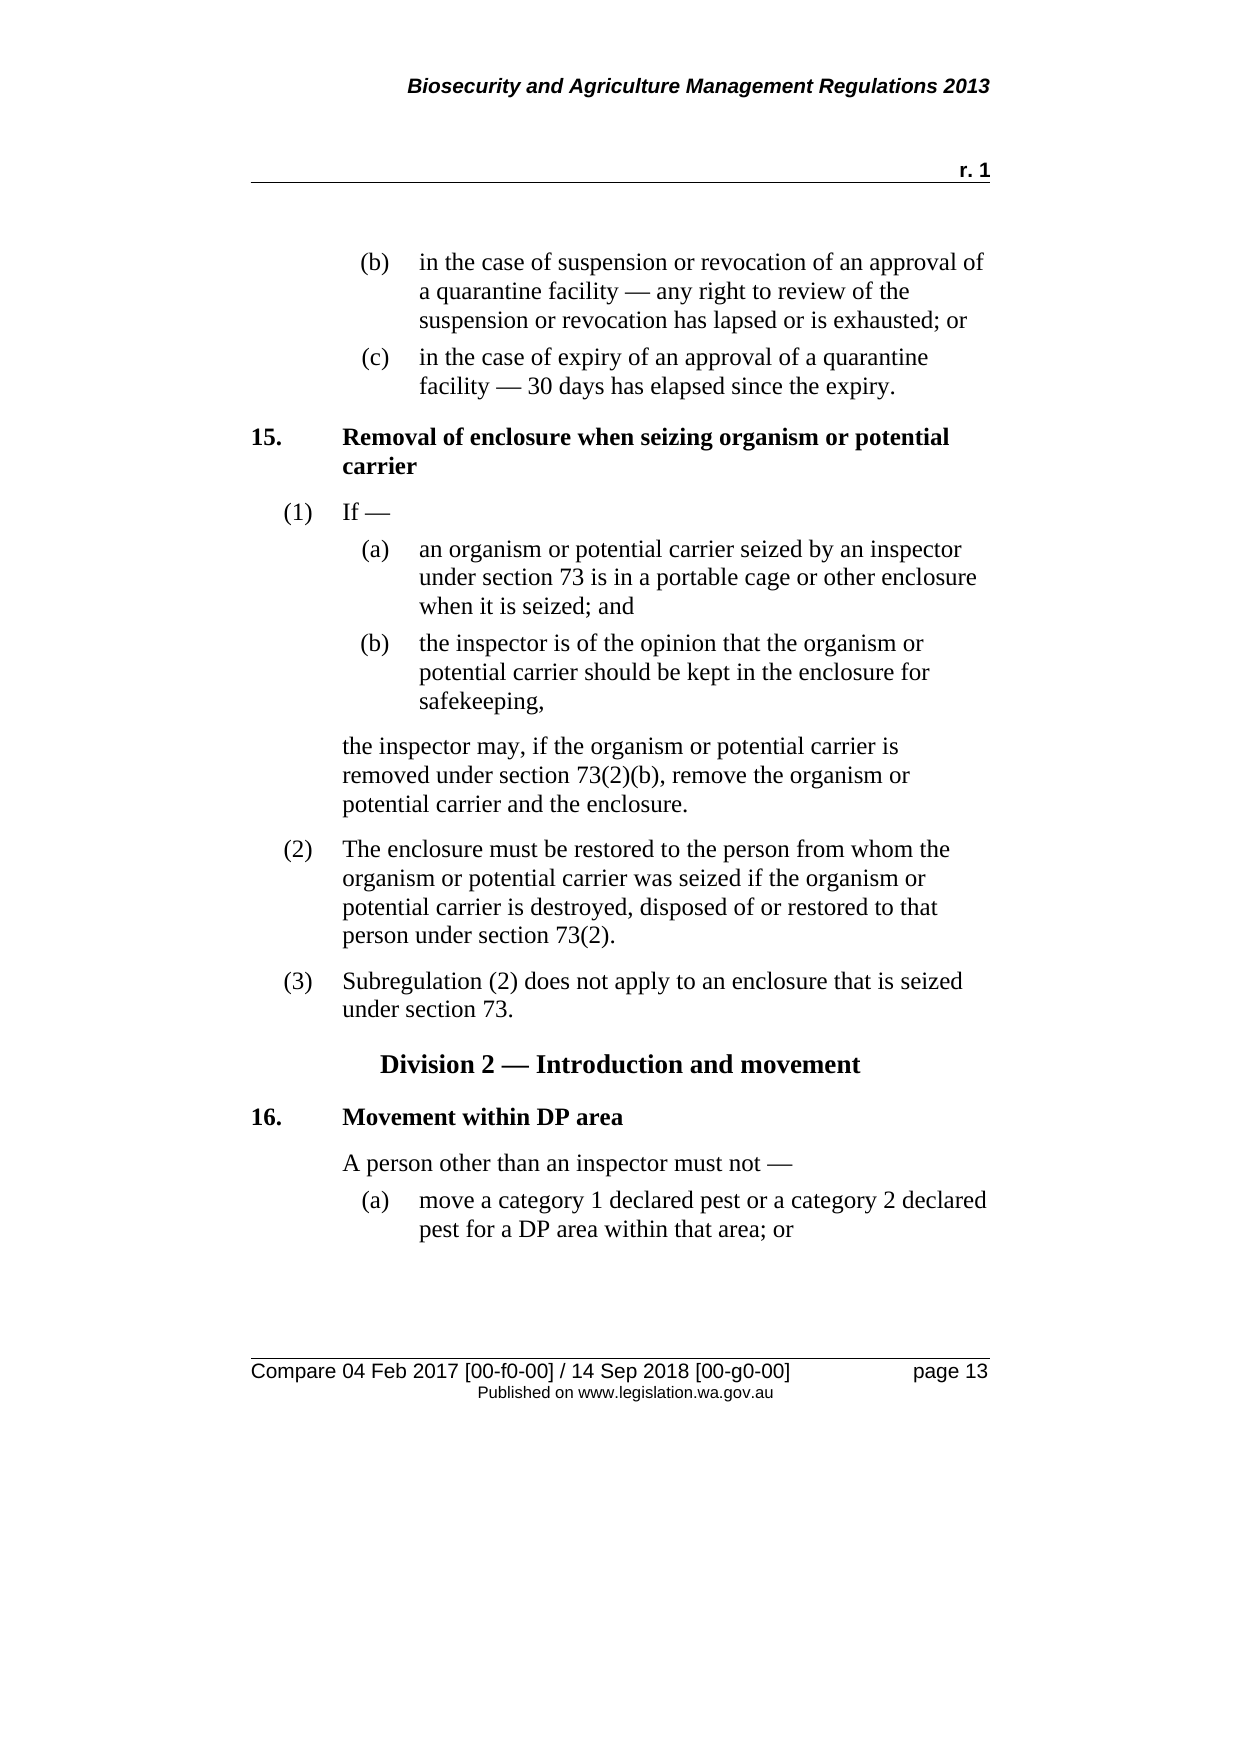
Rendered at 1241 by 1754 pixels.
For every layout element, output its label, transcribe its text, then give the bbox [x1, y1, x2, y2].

text (a) move a category 1 declared pest or a category 2 declared pest for a DP area within that area; or [251, 1185, 990, 1242]
subtitle 15. Removal of enclosure when seizing organism or potential carrier [251, 422, 990, 480]
text (3) Subregulation (2) does not apply to an enclosure that is seized under section 73. [251, 966, 990, 1023]
text (a) an organism or potential carrier seized by an inspector under section 73 is in a portable cage or other enclosure when it is seized; and [251, 534, 990, 620]
text (b) in the case of suspension or revocation of an approval of a quarantine facility — any right to review of the suspension or revocation has lapsed or is exhausted; or [251, 247, 990, 334]
subtitle 16. Movement within DP area [251, 1102, 990, 1131]
text (b) the inspector is of the opinion that the organism or potential carrier should be kept in the enclosure for safekeeping, [251, 628, 990, 714]
text (2) The enclosure must be restored to the person from whom the organism or potential carrier was seized if the organism or potential carrier is destroyed, disposed of or restored to that person under section 73(2). [251, 834, 990, 949]
text (1) If — [251, 497, 990, 525]
subtitle Division 2 — Introduction and movement [251, 1048, 990, 1079]
text (c) in the case of expiry of an approval of a quarantine facility — 30 days has elapsed since the expiry. [251, 342, 990, 399]
text the inspector may, if the organism or potential carrier is removed under section 73(2)(b), remove the organism or potential carrier and the enclosure. [251, 731, 990, 817]
text A person other than an inspector must not — [251, 1148, 990, 1177]
